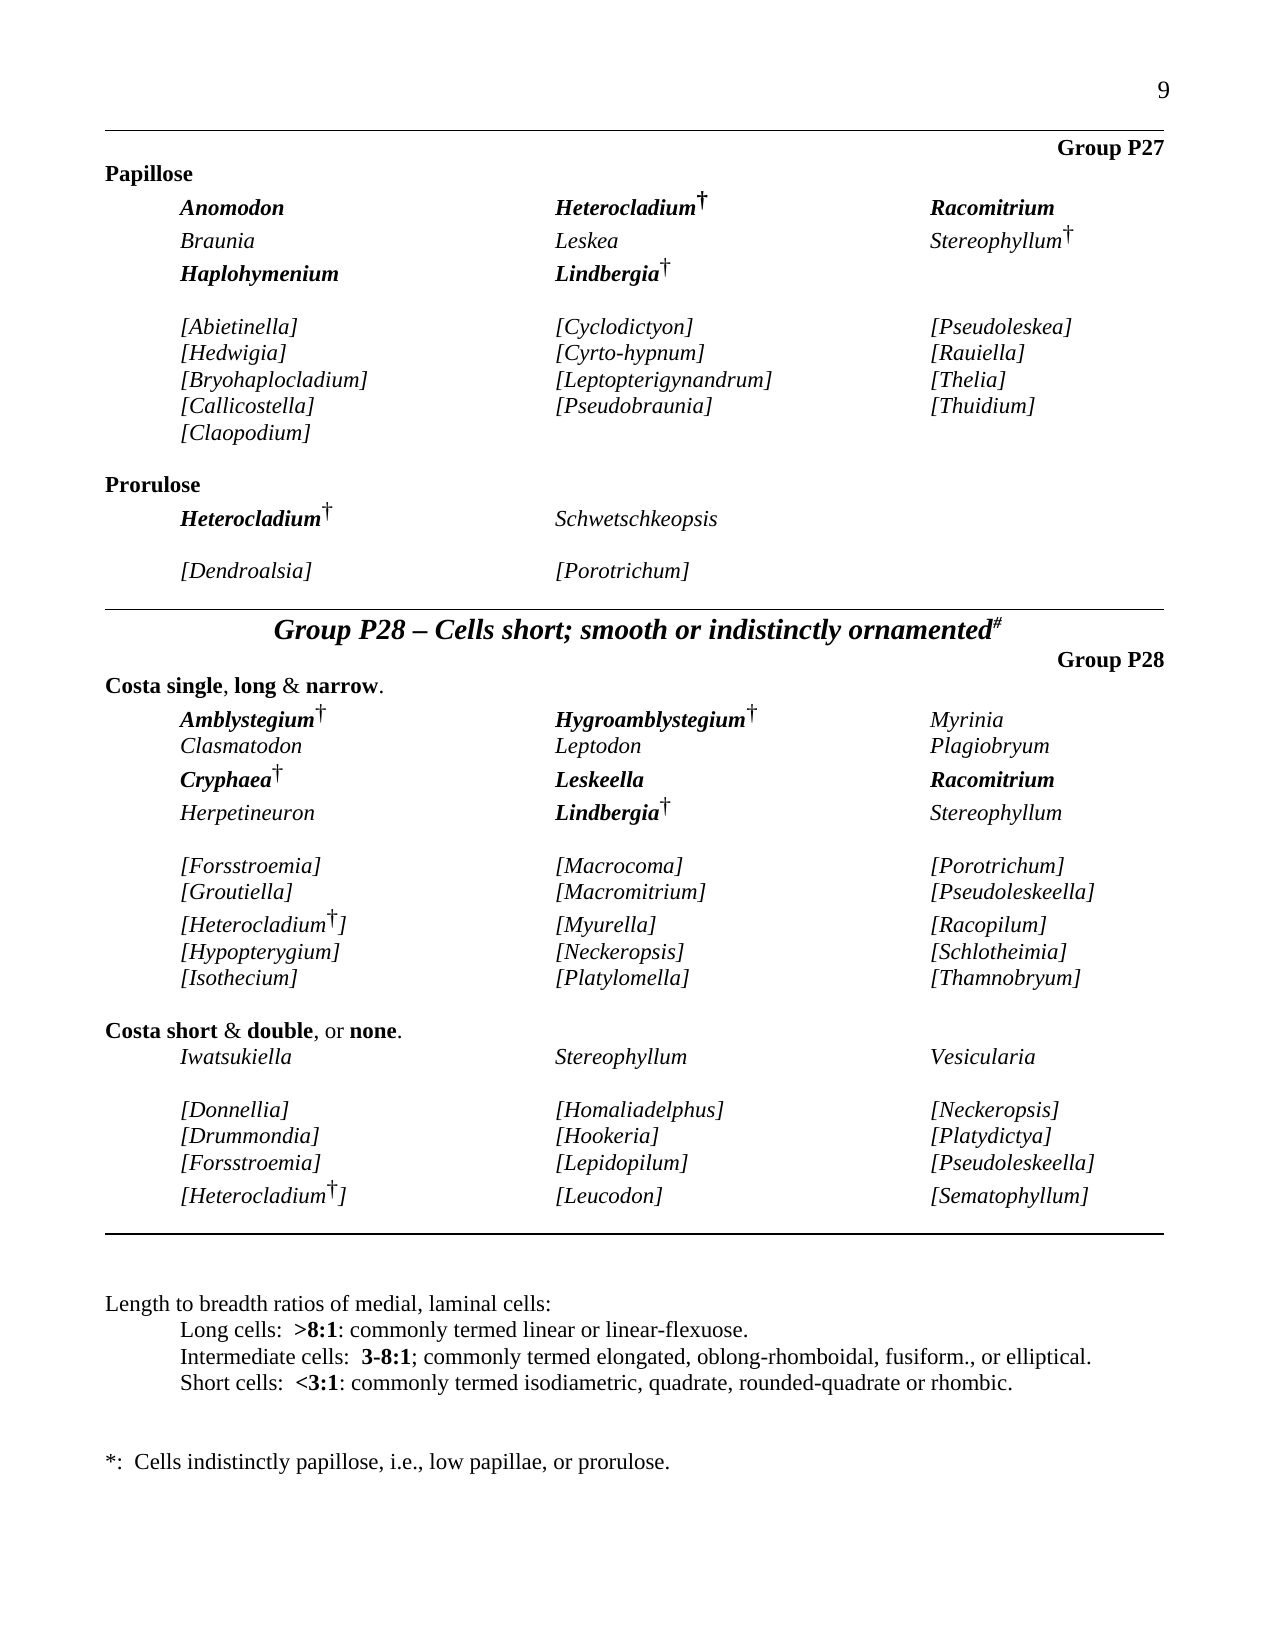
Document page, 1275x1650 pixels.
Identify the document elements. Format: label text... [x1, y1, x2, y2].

text [Heterocladium†] [Myurella] [Racopilum] [105, 904, 1170, 938]
text Iwatsukiella Stereophyllum Vesicularia [105, 1043, 1170, 1070]
text *: Cells indistinctly papillose, i.e., low papillae, or prorulose. [105, 1448, 1170, 1474]
text Group P28 [105, 646, 1170, 672]
text Papillose [105, 160, 1170, 186]
text Anomodon Heterocladium† Racomitrium [105, 186, 1170, 220]
text Herpetineuron Lindbergia† Stereophyllum [105, 792, 1170, 825]
text Braunia Leskea Stereophyllum† [105, 220, 1170, 253]
text Cryphaea† Leskeella Racomitrium [105, 758, 1170, 792]
text Group P28 – Cells short; smooth or indistinctly ornamented# [105, 612, 1170, 646]
text Costa single, long & narrow. [105, 672, 1170, 699]
text [Groutiella] [Macromitrium] [Pseudoleskeella] [105, 878, 1170, 904]
text [Abietinella] [Cyclodictyon] [Pseudoleskea] [105, 313, 1170, 339]
text Amblystegium† Hygroamblystegium† Myrinia [105, 699, 1170, 732]
text [Claopodium] [105, 418, 1170, 445]
text Costa short & double, or none. [105, 1017, 1170, 1043]
text Long cells: >8:1: commonly termed linear or linear-flexuose. [105, 1316, 1170, 1343]
text Length to breadth ratios of medial, laminal cells: [105, 1290, 1170, 1316]
text [Forsstroemia] [Macrocoma] [Porotrichum] [105, 852, 1170, 878]
text Short cells: <3:1: commonly termed isodiametric, quadrate, rounded-quadrate or rhombic. [105, 1369, 1170, 1395]
text Haplohymenium Lindbergia† [105, 253, 1170, 287]
text Heterocladium† Schwetschkeopsis [105, 498, 1170, 531]
text [Callicostella] [Pseudobraunia] [Thuidium] [105, 392, 1170, 418]
text [Isothecium] [Platylomella] [Thamnobryum] [105, 964, 1170, 991]
text [Drummondia] [Hookeria] [Platydictya] [105, 1122, 1170, 1149]
text [Donnellia] [Homaliadelphus] [Neckeropsis] [105, 1096, 1170, 1122]
text [Hedwigia] [Cyrto-hypnum] [Rauiella] [105, 339, 1170, 366]
text [Dendroalsia] [Porotrichum] [105, 557, 1170, 584]
text Clasmatodon Leptodon Plagiobryum [105, 732, 1170, 758]
text [Hypopterygium] [Neckeropsis] [Schlotheimia] [105, 938, 1170, 964]
text Prorulose [105, 471, 1170, 498]
text [Bryohaplocladium] [Leptopterigynandrum] [Thelia] [105, 366, 1170, 392]
text Intermediate cells: 3-8:1; commonly termed elongated, oblong-rhomboidal, fusiform., or elliptical. [105, 1343, 1170, 1369]
text [Heterocladium†] [Leucodon] [Sematophyllum] [105, 1175, 1170, 1208]
text Group P27 [105, 134, 1170, 160]
text [Forsstroemia] [Lepidopilum] [Pseudoleskeella] [105, 1149, 1170, 1175]
